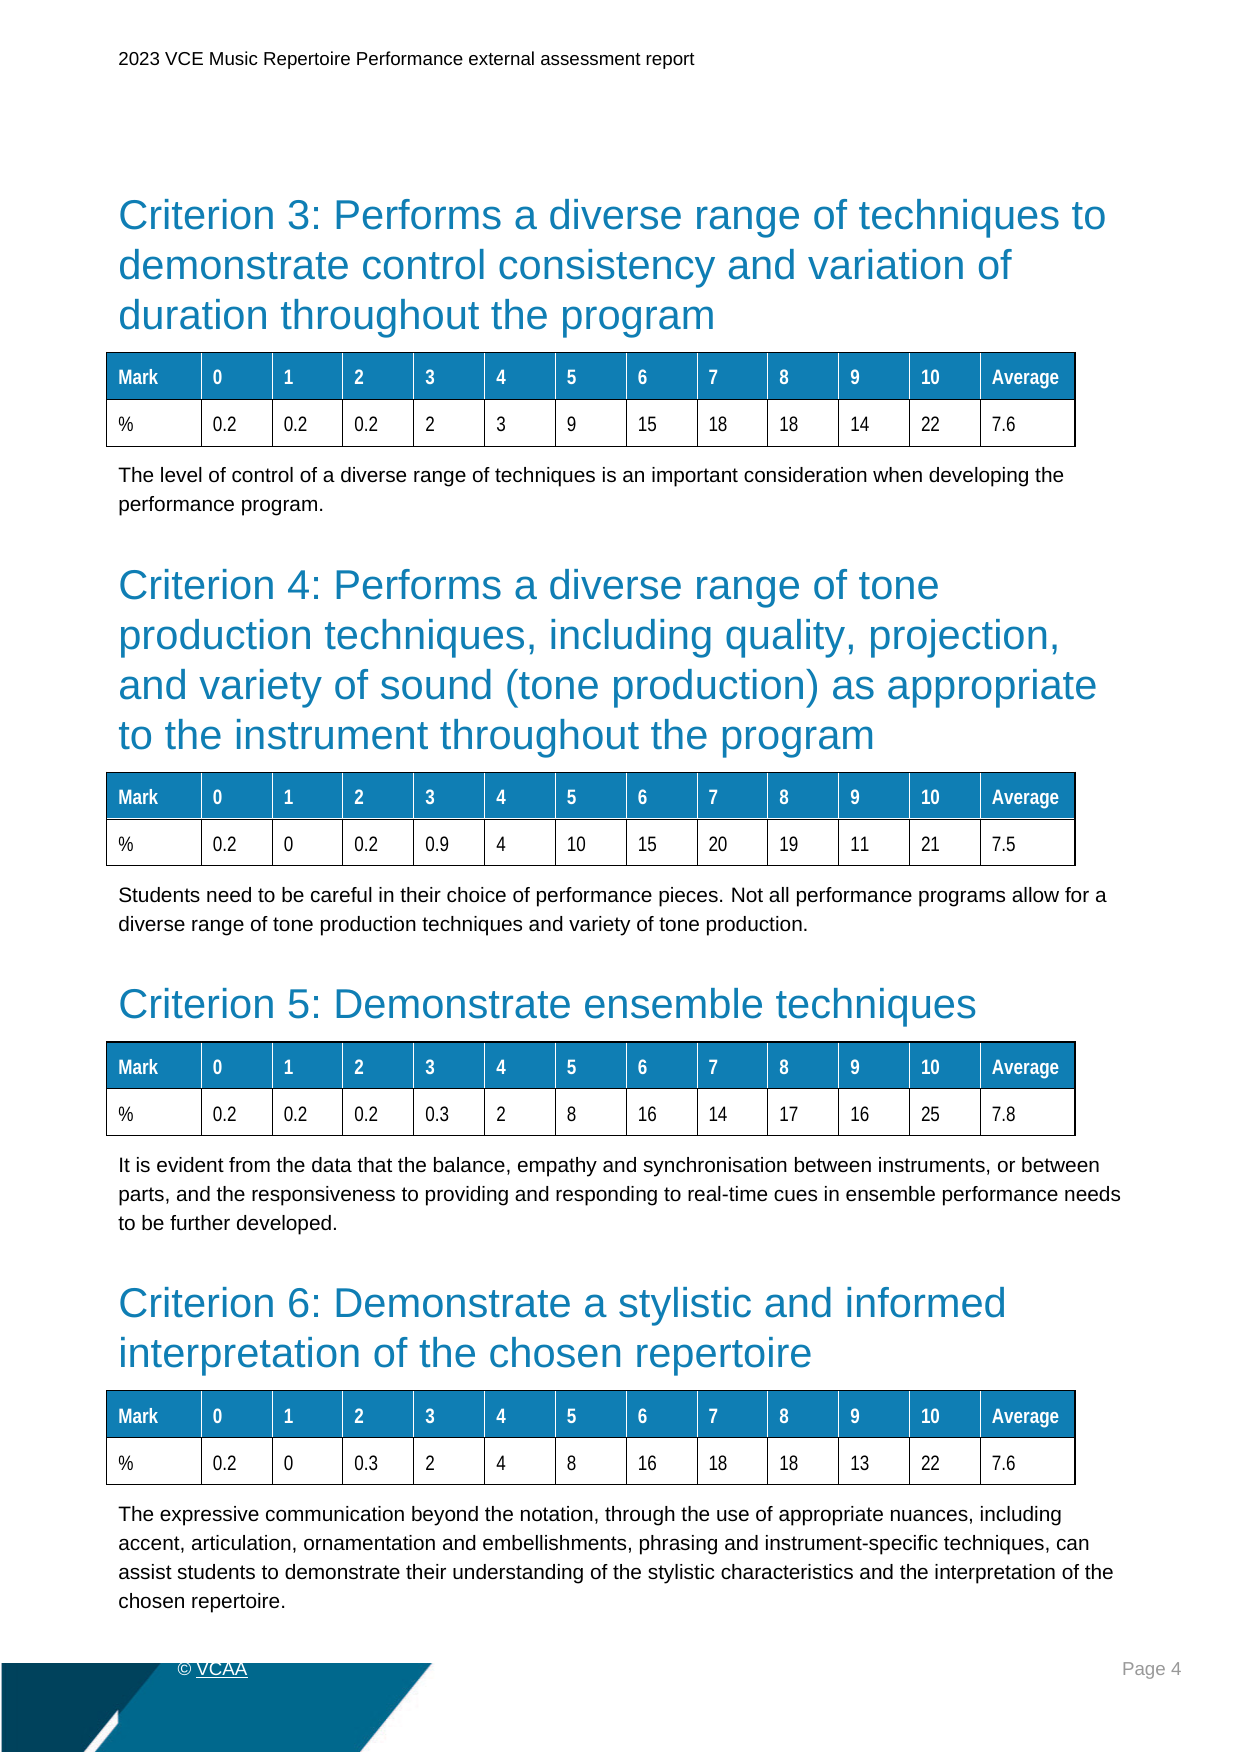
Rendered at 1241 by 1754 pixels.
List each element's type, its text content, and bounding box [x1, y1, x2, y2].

table_header 5 [556, 353, 626, 399]
table_cell 4 [485, 1438, 555, 1484]
table_cell 7.5 [981, 820, 1074, 865]
table_header 1 [273, 773, 342, 818]
table_header 7 [698, 1391, 767, 1437]
table_header 9 [839, 773, 909, 818]
subtitle Criterion 4: Performs a diverse range of tone production techniques, including quality, projection, and variety of sound (tone production) as appropriate to the instrument throughout the program [118, 559, 1122, 759]
table_cell 10 [556, 820, 626, 865]
table_cell 0.2 [343, 400, 413, 446]
table_header 1 [273, 1043, 342, 1088]
table_header 3 [414, 353, 484, 399]
text The expressive communication beyond the notation, through the use of appropriate nuances, including accent, articulation, ornamentation and embellishments, phrasing and instrument-specific techniques, can assist students to demonstrate their understanding of the stylistic characteristics and the interpretation of the chosen repertoire. [118, 1498, 1122, 1614]
table_cell 0 [273, 820, 342, 865]
table_cell 7.6 [981, 1438, 1074, 1484]
table_cell 18 [698, 1438, 767, 1484]
table_header 1 [273, 353, 342, 399]
table_header Average [981, 1043, 1074, 1088]
table_header 6 [627, 773, 697, 818]
table_header 2 [343, 1391, 413, 1437]
table_cell 0.9 [414, 820, 484, 865]
table_header 3 [414, 773, 484, 818]
picture [361, 1663, 1241, 1752]
table_header 9 [839, 1391, 909, 1437]
table_cell 21 [910, 820, 980, 865]
table_cell 18 [768, 1438, 838, 1484]
table_cell 0.2 [273, 400, 342, 446]
table_cell 11 [839, 820, 909, 865]
table_header 2 [343, 773, 413, 818]
text It is evident from the data that the balance, empathy and synchronisation between instruments, or between parts, and the responsiveness to providing and responding to real-time cues in ensemble performance needs to be further developed. [118, 1149, 1122, 1236]
text Students need to be careful in their choice of performance pieces. Not all performance programs allow for a diverse range of tone production techniques and variety of tone production. [118, 879, 1122, 937]
table_cell 2 [414, 1438, 484, 1484]
table_header 10 [910, 1391, 980, 1437]
table_header 2 [343, 353, 413, 399]
table_header 4 [485, 1043, 555, 1088]
table_header 4 [485, 353, 555, 399]
table_cell 22 [910, 400, 980, 446]
table_header 7 [698, 1043, 767, 1088]
table_cell 25 [910, 1089, 980, 1135]
table_cell 19 [768, 820, 838, 865]
table_cell 0.2 [202, 400, 272, 446]
table_cell 15 [627, 400, 697, 446]
table_header 9 [839, 353, 909, 399]
table_cell 9 [556, 400, 626, 446]
table_cell % [107, 820, 201, 865]
table_cell 0 [273, 1438, 342, 1484]
table_cell 22 [910, 1438, 980, 1484]
table_header Mark [107, 1391, 201, 1437]
table_header 8 [768, 773, 838, 818]
table_header 2 [343, 1043, 413, 1088]
table_header 10 [910, 773, 980, 818]
table_header 8 [768, 1043, 838, 1088]
table_header 8 [768, 1391, 838, 1437]
table_header 6 [627, 1391, 697, 1437]
table_cell 7.8 [981, 1089, 1074, 1135]
table_cell 20 [698, 820, 767, 865]
table_header Mark [107, 773, 201, 818]
table_cell 8 [556, 1438, 626, 1484]
table_header 10 [910, 1043, 980, 1088]
table_cell 0.2 [343, 820, 413, 865]
table_header 1 [273, 1391, 342, 1437]
table_cell 14 [698, 1089, 767, 1135]
table_cell 18 [698, 400, 767, 446]
table_cell 14 [839, 400, 909, 446]
table_header 6 [627, 1043, 697, 1088]
table_header 7 [698, 773, 767, 818]
subtitle Criterion 3: Performs a diverse range of techniques to demonstrate control consistency and variation of duration throughout the program [118, 189, 1122, 339]
table_header 5 [556, 1391, 626, 1437]
table_cell 16 [627, 1089, 697, 1135]
table_header Average [981, 1391, 1074, 1437]
picture [85, 1711, 118, 1752]
table_cell % [107, 1089, 201, 1135]
text The level of control of a diverse range of techniques is an important consideration when developing the performance program. [118, 459, 1122, 517]
table_cell 15 [627, 820, 697, 865]
table_header 10 [910, 353, 980, 399]
table_cell 0.2 [343, 1089, 413, 1135]
table_header 4 [485, 1391, 555, 1437]
table_cell % [107, 400, 201, 446]
table_cell 17 [768, 1089, 838, 1135]
table_cell 0.2 [202, 1438, 272, 1484]
table_cell 4 [485, 820, 555, 865]
table_cell % [107, 1438, 201, 1484]
table_header 6 [627, 353, 697, 399]
table_cell 0.3 [414, 1089, 484, 1135]
table_cell 0.3 [343, 1438, 413, 1484]
table_header Average [981, 773, 1074, 818]
table_header 0 [202, 773, 272, 818]
subtitle Criterion 6: Demonstrate a stylistic and informed interpretation of the chosen repertoire [118, 1278, 1122, 1378]
table_cell 18 [768, 400, 838, 446]
table_cell 13 [839, 1438, 909, 1484]
table_cell 16 [839, 1089, 909, 1135]
table_header 5 [556, 1043, 626, 1088]
table_cell 7.6 [981, 400, 1074, 446]
table_header Mark [107, 1043, 201, 1088]
table_cell 0.2 [202, 1089, 272, 1135]
table_header 0 [202, 1391, 272, 1437]
table_cell 2 [414, 400, 484, 446]
table_header 7 [698, 353, 767, 399]
table_cell 16 [627, 1438, 697, 1484]
table_header 8 [768, 353, 838, 399]
table_cell 0.2 [273, 1089, 342, 1135]
table_header 0 [202, 1043, 272, 1088]
subtitle Criterion 5: Demonstrate ensemble techniques [118, 979, 1122, 1029]
table_header 4 [485, 773, 555, 818]
table_cell 2 [485, 1089, 555, 1135]
table_cell 0.2 [202, 820, 272, 865]
table_header 0 [202, 353, 272, 399]
table_cell 3 [485, 400, 555, 446]
table_cell 8 [556, 1089, 626, 1135]
table_header 3 [414, 1391, 484, 1437]
table_header 3 [414, 1043, 484, 1088]
table_header 5 [556, 773, 626, 818]
table_header 9 [839, 1043, 909, 1088]
table_header Mark [107, 353, 201, 399]
table_header Average [981, 353, 1074, 399]
